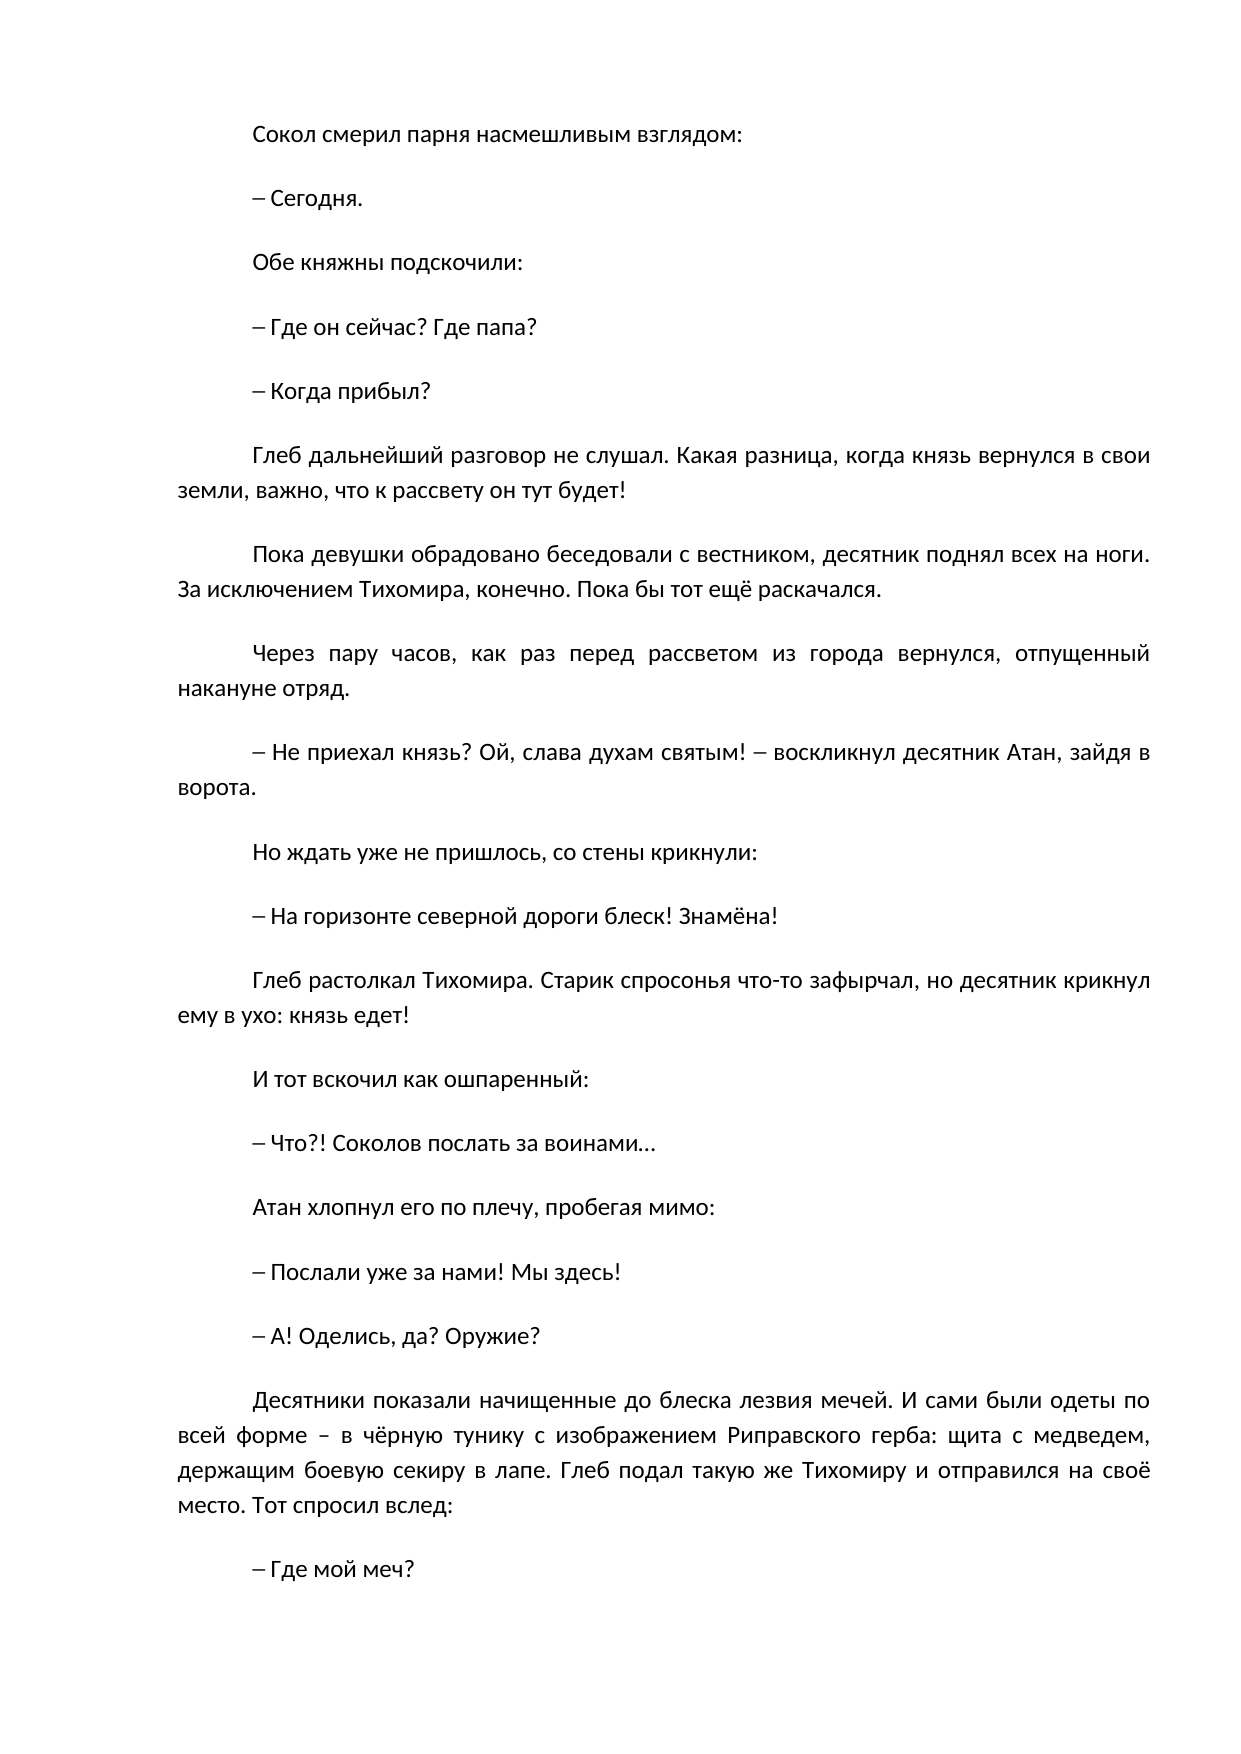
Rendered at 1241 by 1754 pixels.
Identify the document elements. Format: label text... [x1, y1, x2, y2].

text ─ Что?! Соколов послать за воинами… [177, 1127, 1152, 1158]
text ─ А! Оделись, да? Оружие? [177, 1320, 1152, 1350]
text ─ На горизонте северной дороги блеск! Знамёна! [177, 900, 1152, 930]
text Атан хлопнул его по плечу, пробегая мимо: [177, 1191, 1152, 1222]
text Сокол смерил парня насмешливым взглядом: [177, 118, 1152, 149]
text Обе княжны подскочили: [177, 246, 1152, 277]
text ─ Послали уже за нами! Мы здесь! [177, 1256, 1152, 1286]
text ─ Сегодня. [177, 182, 1152, 213]
text Глеб растолкал Тихомира. Старик спросонья что-то зафырчал, но десятник крикнул ему в ухо: князь едет! [177, 964, 1152, 1029]
text Десятники показали начищенные до блеска лезвия мечей. И сами были одеты по всей форме – в чёрную тунику с изображением Риправского герба: щита с медведем, держащим боевую секиру в лапе. Глеб подал такую же Тихомиру и отправился на своё место. Тот спросил вслед: [177, 1384, 1152, 1519]
text Но ждать уже не пришлось, со стены крикнули: [177, 836, 1152, 866]
text ─ Когда прибыл? [177, 375, 1152, 405]
text ─ Где мой меч? [177, 1553, 1152, 1584]
text ─ Не приехал князь? Ой, слава духам святым! ─ воскликнул десятник Атан, зайдя в ворота. [177, 736, 1152, 802]
text Глеб дальнейший разговор не слушал. Какая разница, когда князь вернулся в свои земли, важно, что к рассвету он тут будет! [177, 439, 1152, 504]
text И тот вскочил как ошпаренный: [177, 1063, 1152, 1094]
text Через пару часов, как раз перед рассветом из города вернулся, отпущенный накануне отряд. [177, 637, 1152, 703]
text Пока девушки обрадовано беседовали с вестником, десятник поднял всех на ноги. За исключением Тихомира, конечно. Пока бы тот ещё раскачался. [177, 538, 1152, 604]
text ─ Где он сейчас? Где папа? [177, 311, 1152, 341]
